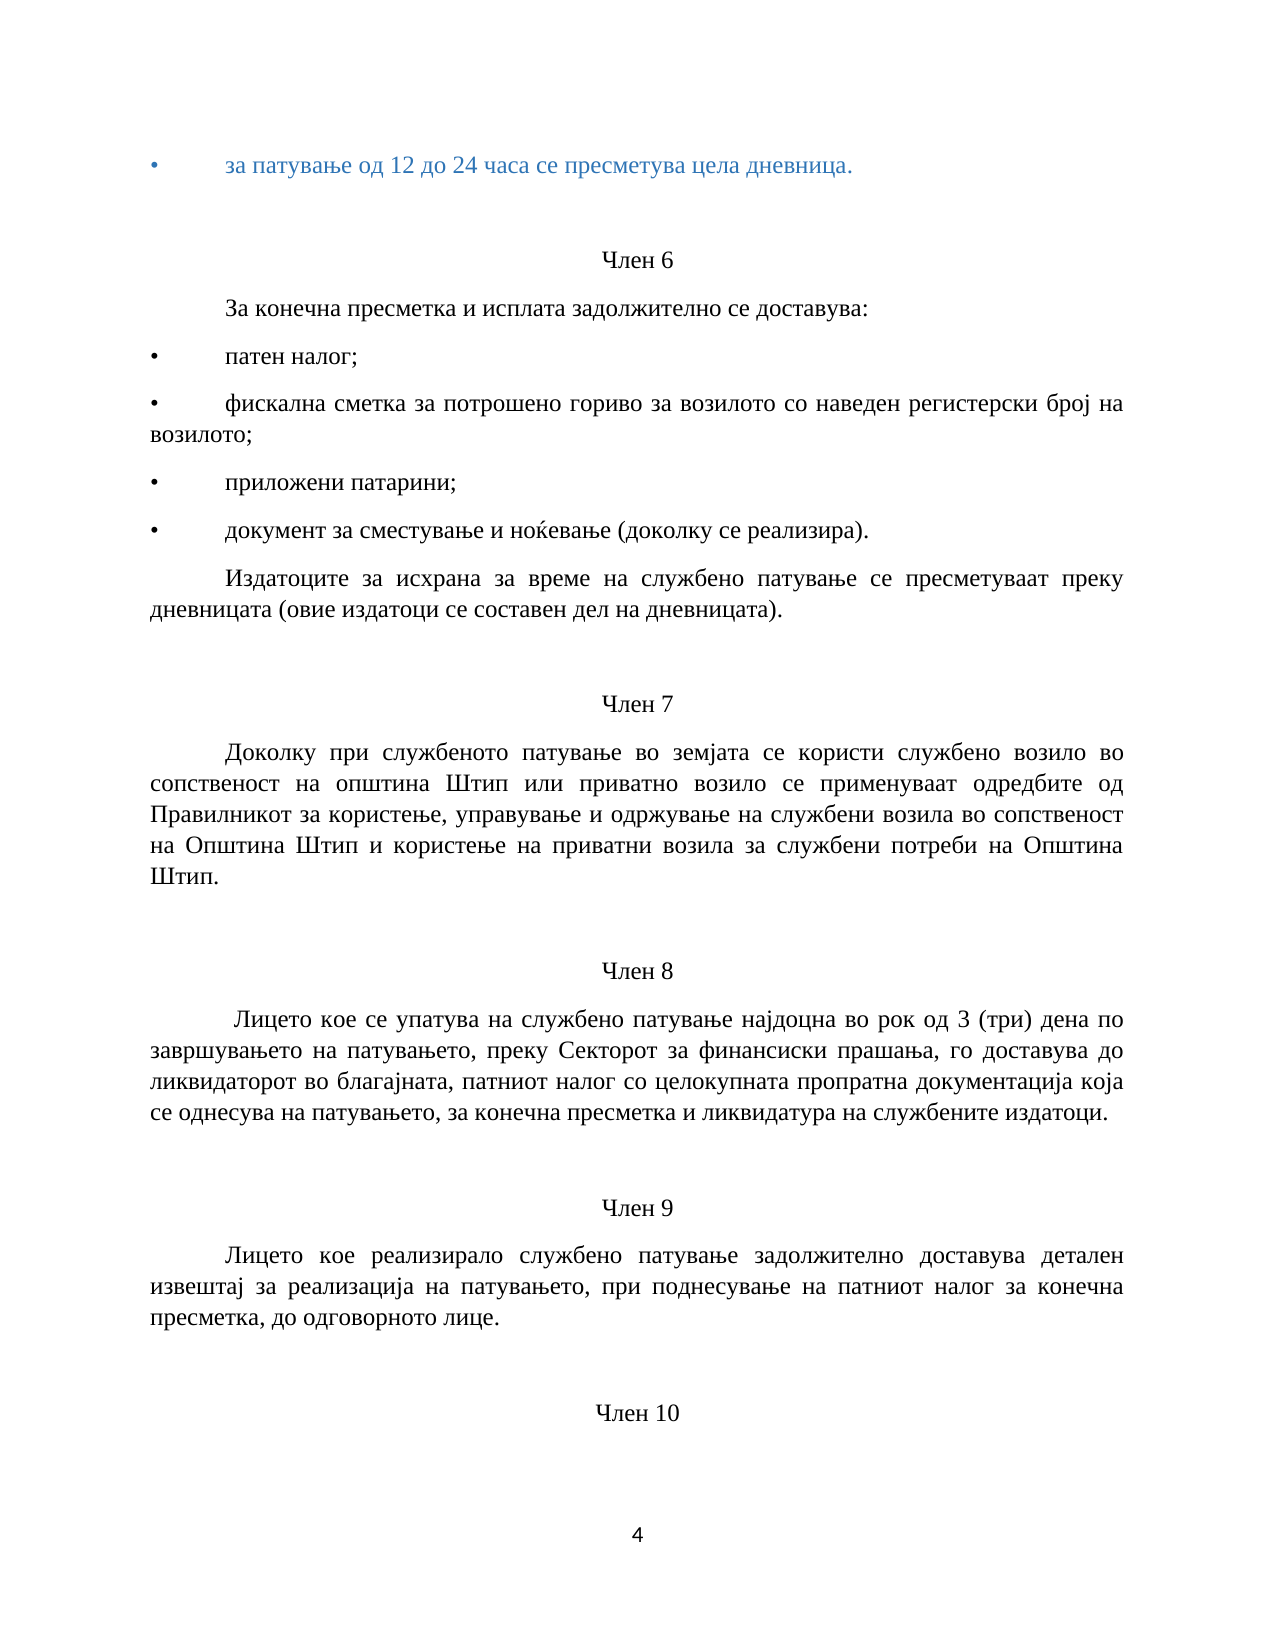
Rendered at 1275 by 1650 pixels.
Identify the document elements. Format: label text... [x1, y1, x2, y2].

text • документ за сместување и ноќевање (доколку се реализира). [150, 515, 1125, 544]
text • за патување од 12 до 24 часа се пресметува цела дневница. [150, 150, 1125, 179]
text За конечна пресметка и исплата задолжително се доставува: [150, 293, 1125, 322]
text Издатоците за исхрана за време на службено патување се пресметуваат преку дневницата (овие издатоци се составен дел на дневницата). [150, 563, 1125, 622]
text Член 9 [150, 1193, 1125, 1221]
text Доколку при службеното патување во земјата се користи службено возило во сопственост на општина Штип или приватно возило се применуваат одредбите од Правилникот за користење, управување и одржување на службени возила во сопственост на Општина Штип и користење на приватни возила за службени потреби на Општина Штип. [150, 737, 1125, 890]
text Член 6 [150, 245, 1125, 274]
text • фискална сметка за потрошено гориво за возилото со наведен регистерски број на возилото; [150, 388, 1125, 448]
text Член 7 [150, 689, 1125, 718]
text • приложени патарини; [150, 467, 1125, 496]
text Лицето кое се упатува на службено патување најдоцна во рок од 3 (три) дена по завршувањето на патувањето, преку Секторот за финансиски прашања, го доставува до ликвидаторот во благајната, патниот налог со целокупната пропратна документација која се однесува на патувањето, за конечна пресметка и ликвидатура на службените издатоци. [150, 1004, 1125, 1126]
text Лицето кое реализирало службено патување задолжително доставува детален извештај за реализација на патувањето, при поднесување на патниот налог за конечна пресметка, до одговорното лице. [150, 1240, 1125, 1331]
text Член 8 [150, 956, 1125, 985]
text • патен налог; [150, 341, 1125, 369]
text Член 10 [150, 1398, 1125, 1427]
